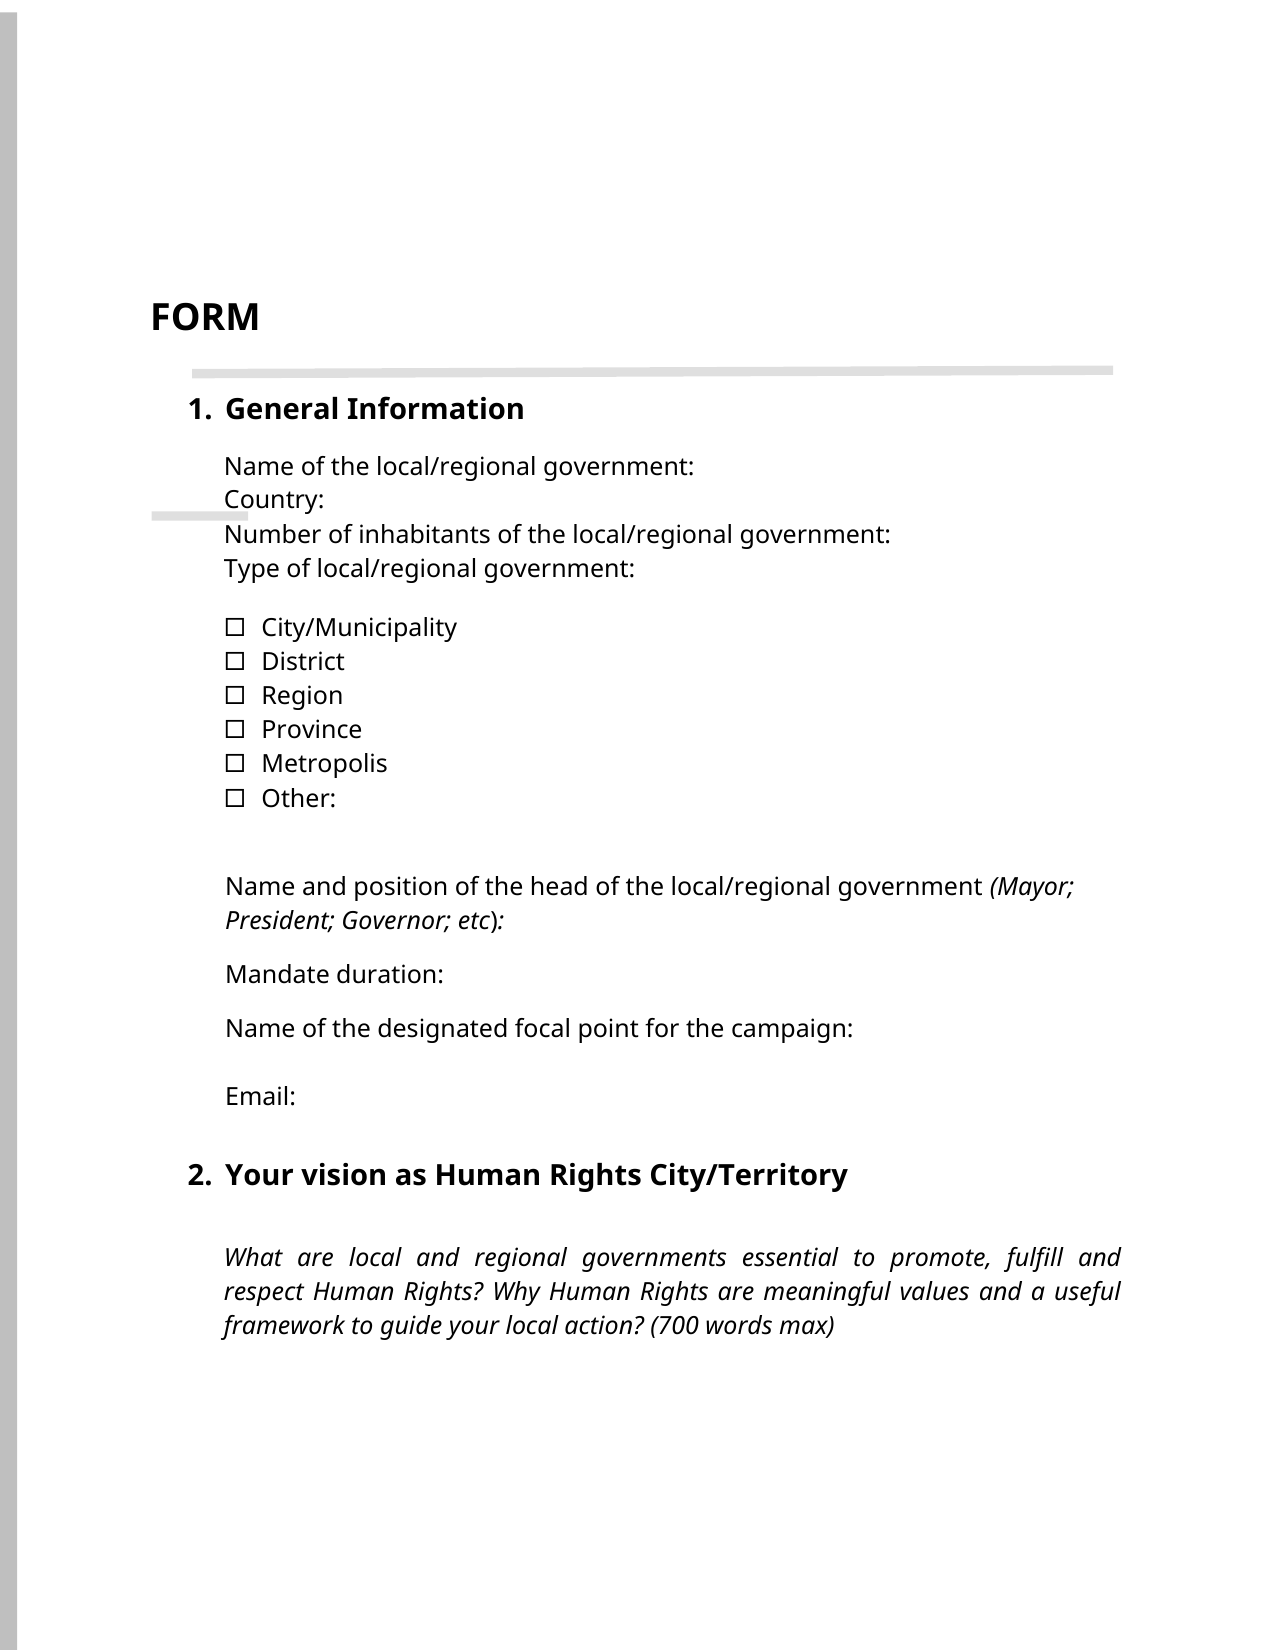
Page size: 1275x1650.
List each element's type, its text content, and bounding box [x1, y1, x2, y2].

list District [224, 644, 1125, 678]
text FORM [150, 291, 1125, 342]
list Metropolis [224, 746, 1125, 780]
list Mandate duration: [225, 956, 1125, 990]
text What are local and regional governments essential to promote, fulfill and respect Human Rights? Why Human Rights are meaningful values and a useful framework to guide your local action? (700 words max) [224, 1240, 1125, 1342]
list Name and position of the head of the local/regional government (Mayor; President; Governor; etc): [225, 868, 1125, 936]
list Other: [224, 780, 1125, 814]
list Name of the designated focal point for the campaign: [225, 1010, 1125, 1044]
text Type of local/regional government: [224, 550, 1125, 584]
text Name of the local/regional government: [224, 448, 1125, 482]
list Province [224, 712, 1125, 746]
list City/Municipality [224, 610, 1125, 644]
list Region [224, 678, 1125, 712]
list Email: [225, 1078, 1125, 1112]
text Country: [224, 482, 1125, 516]
list Your vision as Human Rights City/Territory [187, 1154, 1125, 1194]
list General Information [187, 388, 1125, 428]
text Number of inhabitants of the local/regional government: [224, 516, 1125, 550]
